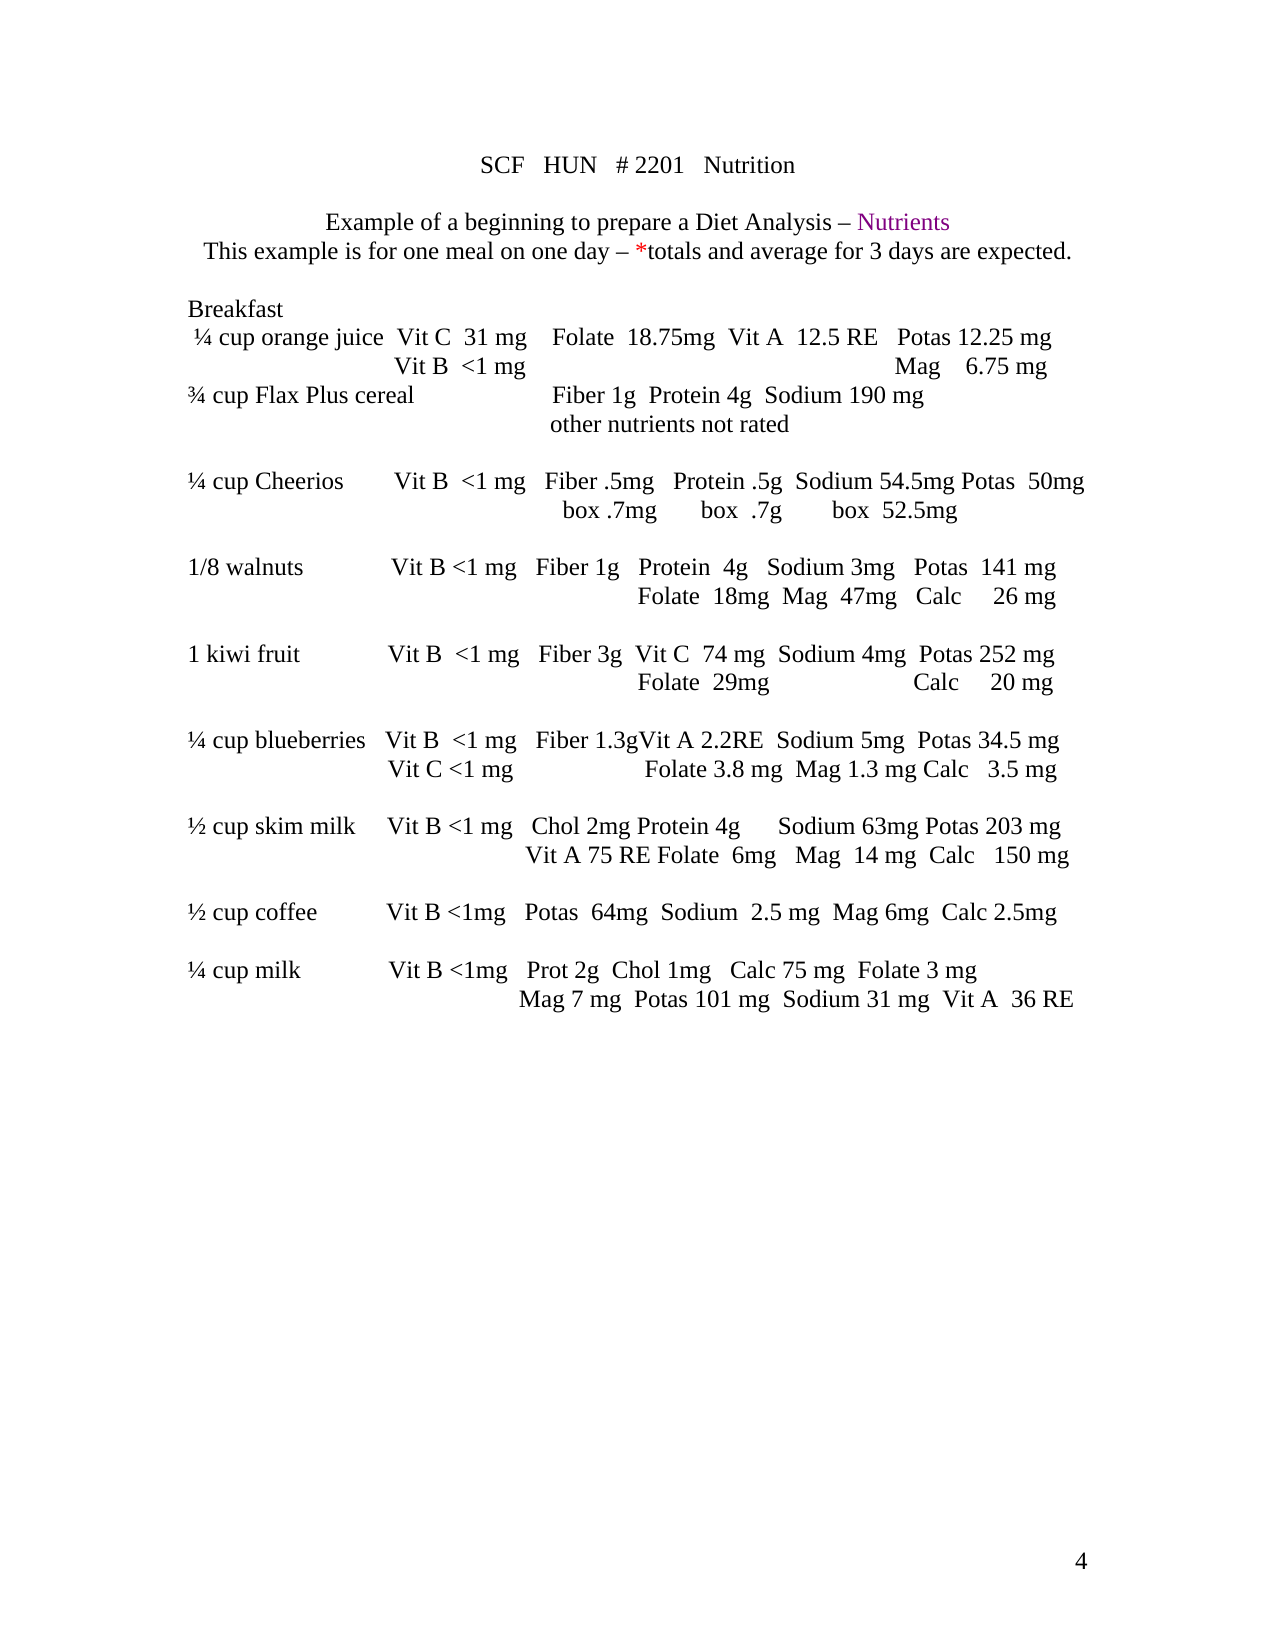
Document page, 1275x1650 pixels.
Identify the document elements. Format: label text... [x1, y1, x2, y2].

text SCF # 2201 Nutrition [187, 150, 1087, 179]
text 1 kiwi fruit Vit B <1 mg Fiber 3g Vit C 74 mg Sodium 4mg Potas 252 mg [187, 639, 1087, 667]
text ¾ cup Flax Plus cereal Fiber 1g Protein 4g Sodium 190 mg [187, 380, 1087, 409]
text ¼ cup milk Vit B <1mg Prot 2g Chol 1mg Calc 75 mg Folate 3 mg [187, 955, 1087, 984]
text Example of a beginning to prepare a Diet Analysis – Nutrients [187, 207, 1087, 236]
text other nutrients not rated [187, 409, 1087, 437]
text box .7mg g mg [187, 495, 1087, 524]
text Folate 18mg Mag 47mg Calc 26 mg [187, 581, 1087, 610]
text Vit B <1 mg Mag 6.75 mg [187, 351, 1087, 380]
text ¼ cup blueberries Vit B <1 mg Fiber 1.3gVit A 2.2RE Sodium 5mg Potas 34.5 mg [187, 725, 1087, 754]
text ½ cup skim milk Vit B <1 mg Chol 2mg Protein 4g Sodium 63mg Potas 203 mg [187, 811, 1087, 840]
text Mag 7 mg Potas 101 mg Sodium 31 mg Vit A 36 RE [187, 984, 1087, 1012]
text ¼ cup orange juice Vit C 31 mg Folate 18.75mg Vit A 12.5 RE Potas 12.25 mg [187, 322, 1087, 351]
text Folate 29mg Calc 20 mg [187, 667, 1087, 696]
text 1/8 walnuts Vit B <1 mg Fiber 1g Protein 4g Sodium 3mg Potas 141 mg [187, 552, 1087, 581]
text Breakfast [187, 294, 1087, 322]
text ¼ cup Cheerios Vit B <1 mg Fiber .5mg Protein .5g Sodium 54.5mg Potas 50mg [187, 466, 1087, 495]
text Vit C <1 mg Folate 3.8 mg Mag 1.3 mg Calc 3.5 mg [187, 754, 1087, 782]
text This example is for one meal on one day – *totals and average for 3 days are expected. [187, 236, 1087, 265]
text Vit A 75 RE Folate 6mg Mag 14 mg Calc 150 mg [187, 840, 1087, 869]
text ½ cup coffee Vit B <1mg Potas 64mg Sodium 2.5 mg Mag 6mg Calc 2.5mg [187, 897, 1087, 926]
